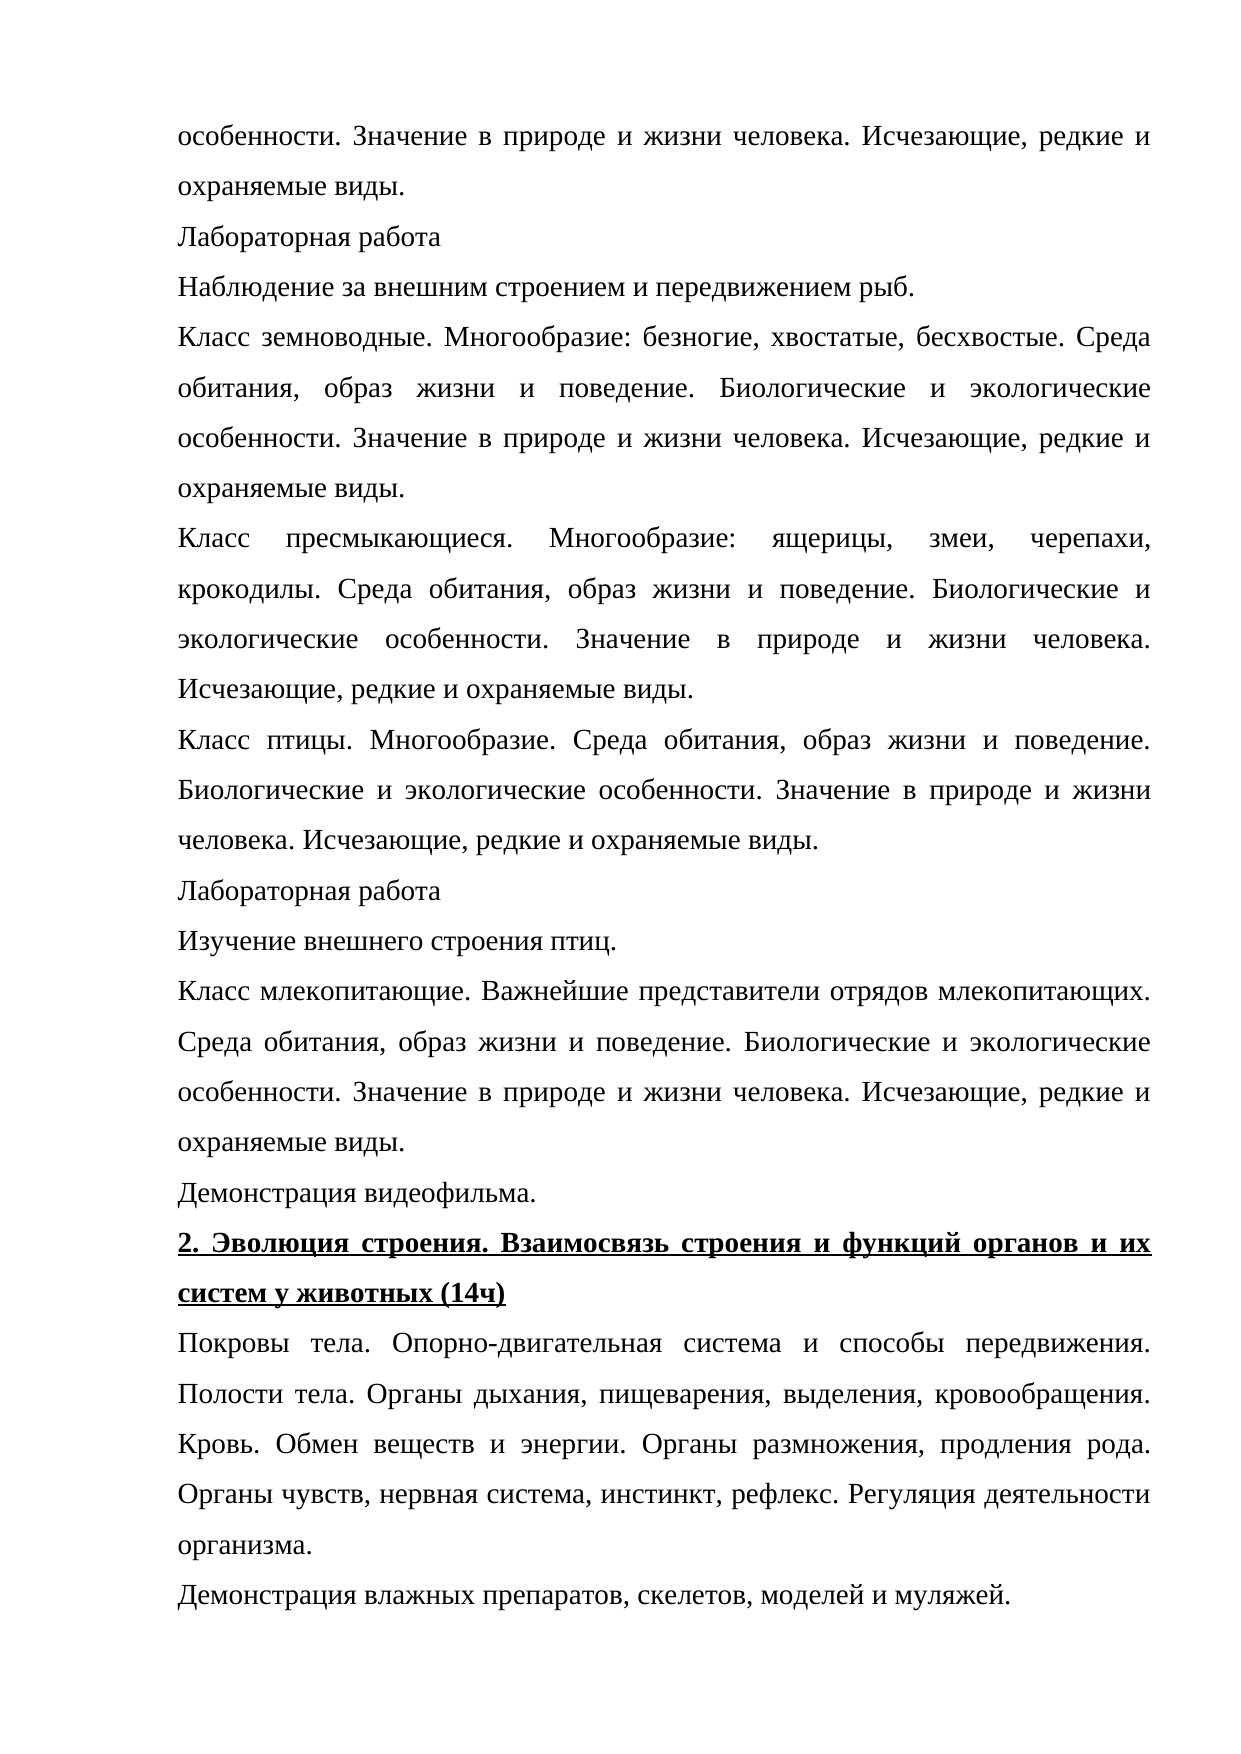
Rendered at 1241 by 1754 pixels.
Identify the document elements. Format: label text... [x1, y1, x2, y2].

text Лабораторные работы [177, 1225, 1152, 1258]
text Класс пресмыкающиеся. Многообразие: ящерицы, змеи, черепахи, крокодилы. Среда обитания, образ жизни и поведение. Биологические и экологические особенности. Значение в природе и жизни человека. Исчезающие, редкие и охраняемые виды. [177, 118, 1152, 303]
text Изучение внешнего строения птиц. [177, 521, 1152, 554]
text Демонстрация влажных препаратов, скелетов, моделей и муляжей. [177, 1175, 1152, 1208]
text Класс млекопитающие. Важнейшие представители отрядов млекопитающих. Среда обитания, образ жизни и поведение. Биологические и экологические особенности. Значение в природе и жизни человека. Исчезающие, редкие и охраняемые виды. [177, 571, 1152, 755]
text Наблюдение за способами дыхания животных. Наблюдение за особенностями питания животных. Знакомство с различными органами чувств у животных [177, 1376, 1152, 1510]
text Класс птицы. Многообразие. Среда обитания, образ жизни и поведение. Биологические и экологические особенности. Значение в природе и жизни человека. Исчезающие, редкие и охраняемые виды. [177, 319, 1152, 453]
text Демонстрация видеофильма. [177, 772, 1152, 806]
text 2. Эволюция строения. Взаимосвязь строения и функций органов и их систем у животных (14ч) [177, 852, 1152, 906]
text Лабораторная работа [177, 470, 1152, 504]
text Покровы тела. Опорно-двигательная система и способы передвижения. Полости тела. Органы дыхания, пищеварения, выделения, кровообращения. Кровь. Обмен веществ и энергии. Органы размножения, продления рода. Органы чувств, нервная система, инстинкт, рефлекс. Регуляция деятельности организма. [177, 923, 1152, 1158]
text Изучение особенностей различных покровов тела. Наблюдение за способами передвижения животных. [177, 1275, 1152, 1359]
text 2. Эволюция строения. Взаимосвязь строения и функций органов и их систем у животных (14ч) [177, 822, 1152, 851]
text 3. Индивидуальное развитие животных (3ч) [177, 1527, 1152, 1560]
